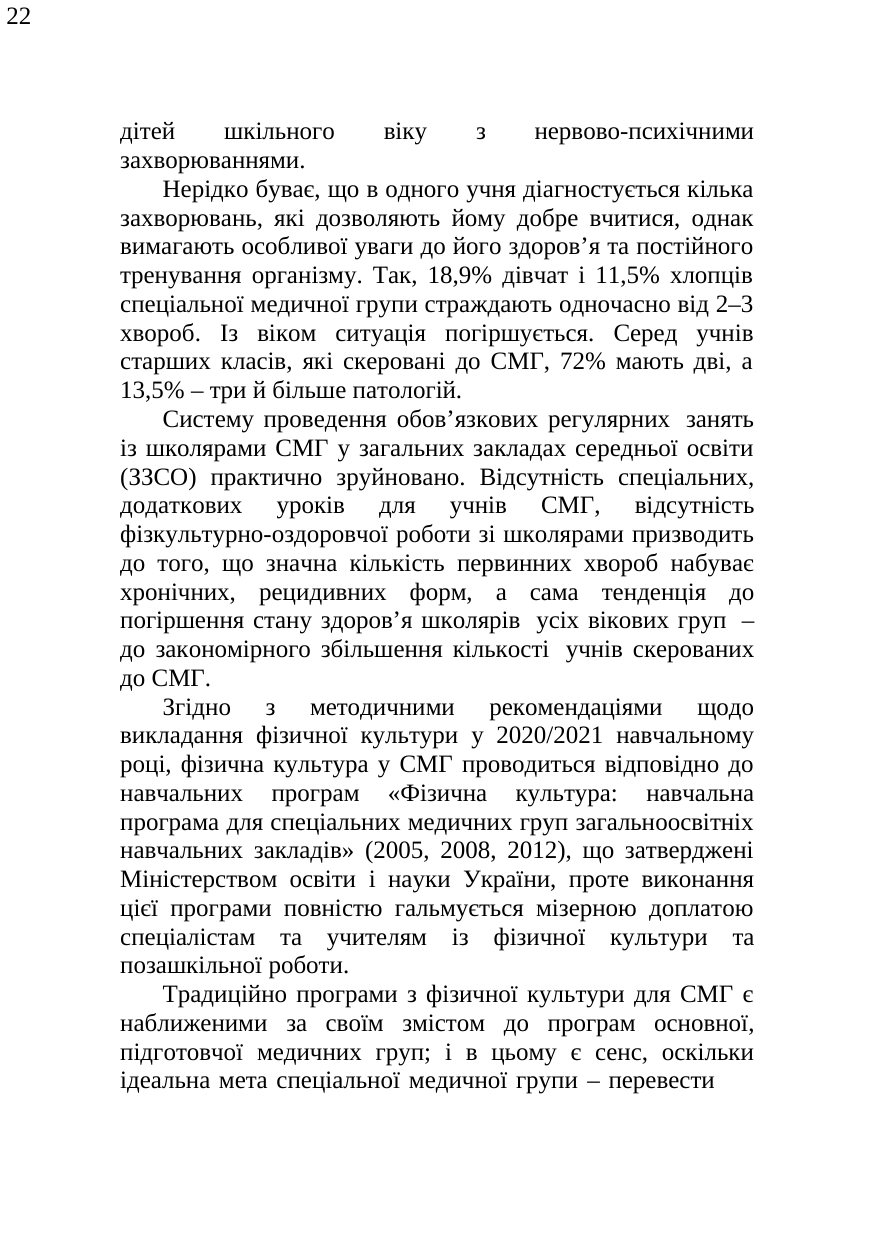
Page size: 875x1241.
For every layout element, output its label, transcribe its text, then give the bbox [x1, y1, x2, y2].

text Систему проведення обов’язкових регулярних занять із школярами СМГ у загальних закладах середньої освіти (ЗЗСО) практично зруйновано. Відсутність спеціальних, додаткових уроків для учнів СМГ, відсутність фізкультурно-оздоровчої роботи зі школярами призводить до того, що значна кількість первинних хвороб набуває хронічних, рецидивних форм, а сама тенденція до погіршення стану здоров’я школярів усіх вікових груп – до закономірного збільшення кількості учнів скерованих до СМГ. [120, 404, 754, 692]
text Традиційно програми з фізичної культури для СМГ є наближеними за своїм змістом до програм основної, підготовчої медичних груп; і в цьому є сенс, оскільки ідеальна мета спеціальної медичної групи – перевести [120, 979, 754, 1094]
text Нерідко буває, що в одного учня діагностується кілька захворювань, які дозволяють йому добре вчитися, однак вимагають особливої уваги до його здоров’я та постійного тренування організму. Так, 18,9% дівчат і 11,5% хлопців спеціальної медичної групи страждають одночасно від 2–3 хвороб. Із віком ситуація погіршується. Серед учнів старших класів, які скеровані до СМГ, 72% мають дві, а 13,5% – три й більше патологій. [120, 174, 754, 404]
text Згідно з методичними рекомендаціями щодо викладання фізичної культури у 2020/2021 навчальному році, фізична культура у СМГ проводиться відповідно до навчальних програм «Фізична культура: навчальна програма для спеціальних медичних груп загальноосвітніх навчальних закладів» (2005, 2008, 2012), що затверджені Міністерством освіти і науки України, проте виконання цієї програми повністю гальмується мізерною доплатою спеціалістам та учителям із фізичної культури та позашкільної роботи. [120, 692, 754, 979]
text дітей шкільного віку з нервово-психічними захворюваннями. [120, 116, 754, 174]
